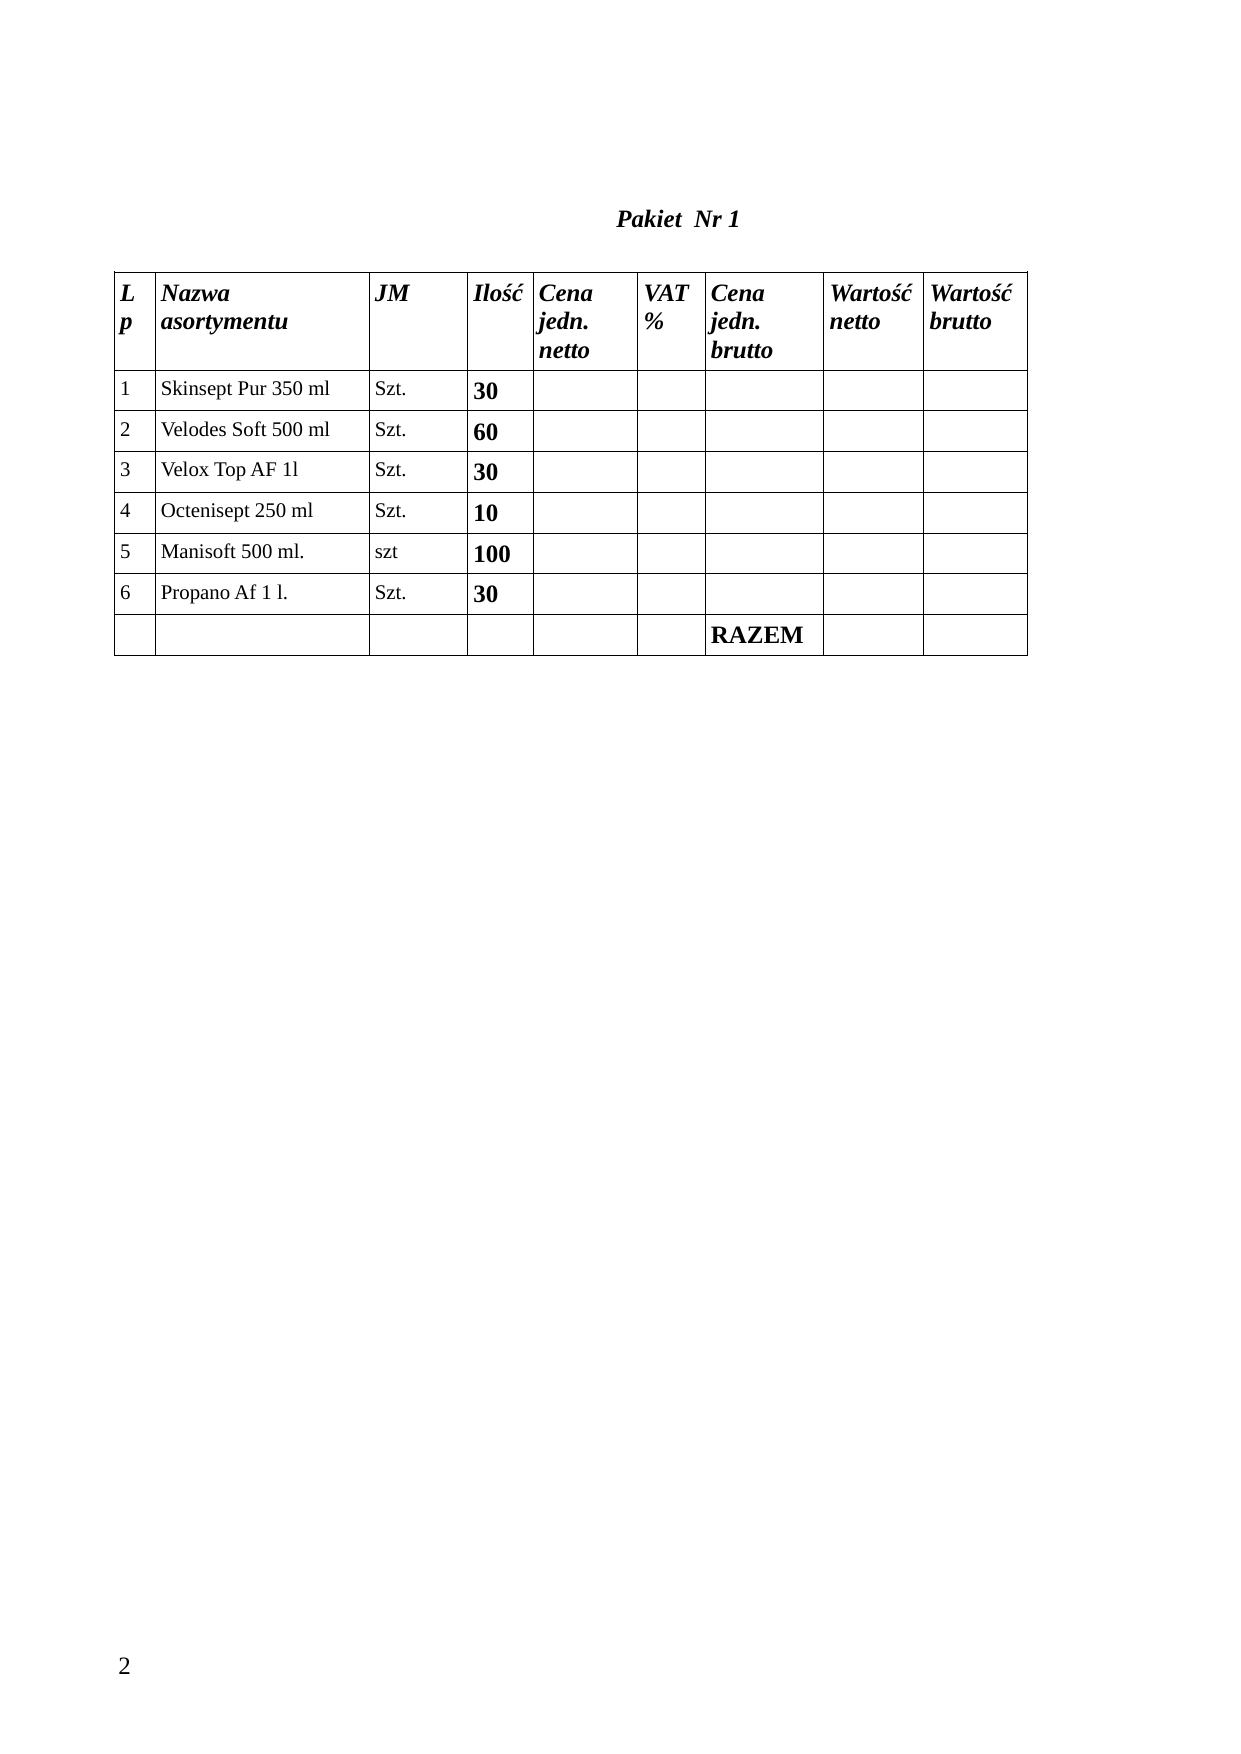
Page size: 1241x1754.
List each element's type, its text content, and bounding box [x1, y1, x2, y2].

table_cell [638, 615, 705, 655]
table_cell [924, 452, 1027, 492]
table_cell [638, 371, 705, 410]
table_cell [534, 452, 637, 492]
table_cell [924, 534, 1027, 573]
table_cell 30 [468, 574, 533, 614]
table_cell [115, 615, 155, 655]
table_cell [824, 574, 923, 614]
table_cell [706, 371, 823, 410]
table_cell [824, 411, 923, 451]
table_cell Szt. [370, 493, 467, 533]
table_cell [706, 411, 823, 451]
table_cell [824, 493, 923, 533]
table_cell 5 [115, 534, 155, 573]
table_cell 6 [115, 574, 155, 614]
table_cell Octenisept 250 ml [156, 493, 369, 533]
table_header Nazwa asortymentu [156, 273, 369, 370]
table_cell 60 [468, 411, 533, 451]
table_cell [534, 371, 637, 410]
table_cell Szt. [370, 411, 467, 451]
table_cell [638, 574, 705, 614]
table_cell [824, 452, 923, 492]
table_cell 1 [115, 371, 155, 410]
table_cell 30 [468, 371, 533, 410]
table_cell [924, 371, 1027, 410]
table_cell Skinsept Pur 350 ml [156, 371, 369, 410]
table_header Lp [115, 273, 155, 370]
table_cell [638, 452, 705, 492]
table_cell [534, 574, 637, 614]
table_cell Velox Top AF 1l [156, 452, 369, 492]
table_cell [534, 534, 637, 573]
table_header Wartość netto [824, 273, 923, 370]
table_cell [534, 493, 637, 533]
table_cell [370, 615, 467, 655]
table_cell [638, 493, 705, 533]
table_cell [706, 493, 823, 533]
table_cell 30 [468, 452, 533, 492]
table_cell 3 [115, 452, 155, 492]
table_cell 10 [468, 493, 533, 533]
table_header Cena jedn. netto [534, 273, 637, 370]
table_cell Szt. [370, 371, 467, 410]
table_header VAT % [638, 273, 705, 370]
table_cell RAZEM [706, 615, 823, 655]
table_cell [638, 534, 705, 573]
table_cell [706, 574, 823, 614]
table_cell [824, 615, 923, 655]
table_header JM [370, 273, 467, 370]
table_cell [824, 371, 923, 410]
table_cell [706, 534, 823, 573]
table_cell [824, 534, 923, 573]
table_cell [534, 615, 637, 655]
table_cell [706, 452, 823, 492]
table_header Cena jedn. brutto [706, 273, 823, 370]
table_cell [638, 411, 705, 451]
text Pakiet Nr 1 [118, 204, 1122, 233]
table_cell Propano Af 1 l. [156, 574, 369, 614]
table_cell [924, 493, 1027, 533]
table_cell Velodes Soft 500 ml [156, 411, 369, 451]
table_header Ilość [468, 273, 533, 370]
table_cell [534, 411, 637, 451]
table_cell [156, 615, 369, 655]
table_cell Szt. [370, 452, 467, 492]
table_cell Manisoft 500 ml. [156, 534, 369, 573]
table_cell 2 [115, 411, 155, 451]
table_cell 4 [115, 493, 155, 533]
table_cell szt [370, 534, 467, 573]
table_cell [924, 574, 1027, 614]
table_header Wartość brutto [924, 273, 1027, 370]
table_cell [924, 411, 1027, 451]
table_cell [468, 615, 533, 655]
table_cell 100 [468, 534, 533, 573]
table_cell Szt. [370, 574, 467, 614]
table_cell [924, 615, 1027, 655]
